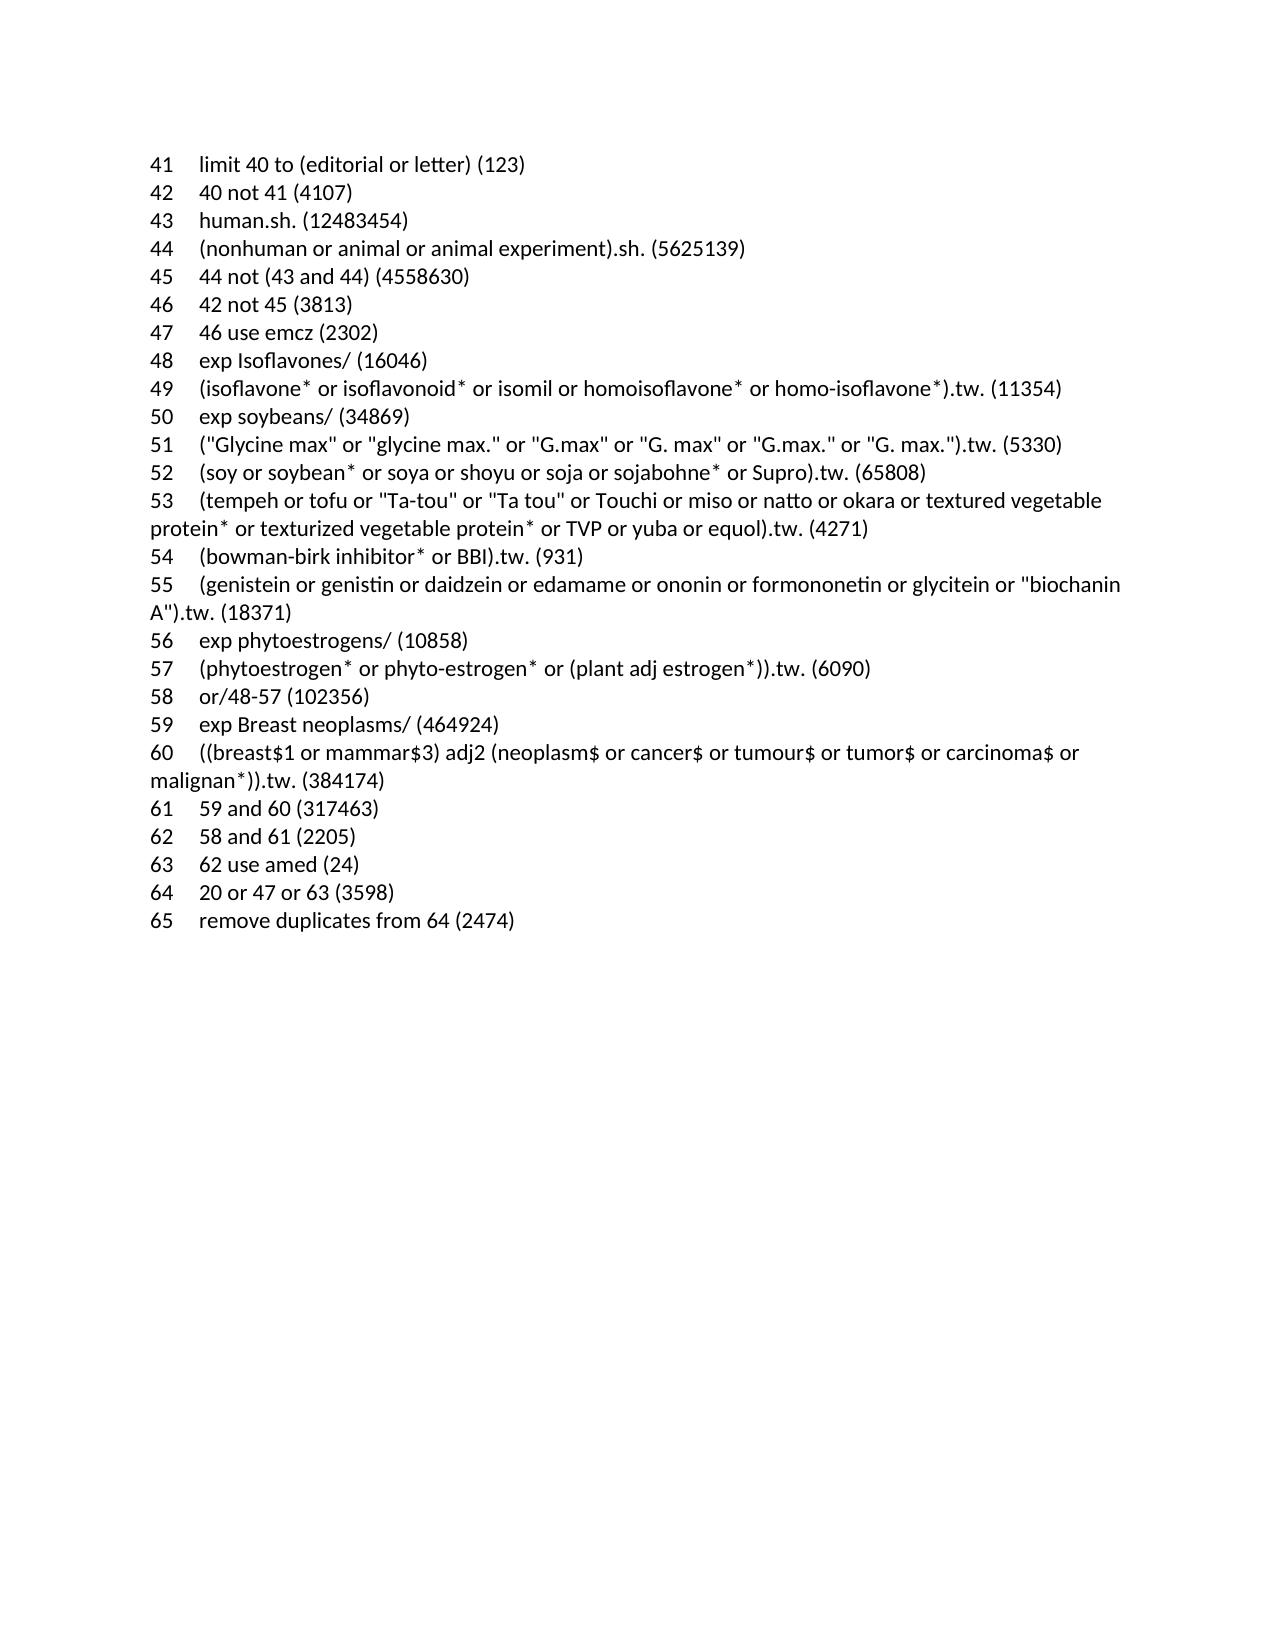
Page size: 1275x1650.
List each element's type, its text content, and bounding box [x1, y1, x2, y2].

table_cell 53 (tempeh or tofu or "Ta-tou" or "Ta tou" or Touchi or miso or natto or okara or textured vegetable protein* or texturized vegetable protein* or TVP or yuba or equol).tw. (4271) [139, 486, 1136, 542]
table_cell 63 62 use amed (24) [139, 851, 1136, 878]
table_cell 60 ((breast$1 or mammar$3) adj2 (neoplasm$ or cancer$ or tumour$ or tumor$ or carcinoma$ or malignan*)).tw. (384174) [139, 739, 1136, 794]
table_cell 59 exp Breast neoplasms/ (464924) [139, 710, 1136, 738]
table_cell 58 or/48-57 (102356) [139, 683, 1136, 710]
table_cell 47 46 use emcz (2302) [139, 318, 1136, 346]
table_cell 46 42 not 45 (3813) [139, 290, 1136, 318]
table_cell 42 40 not 41 (4107) [139, 178, 1136, 206]
table_cell 41 limit 40 to (editorial or letter) (123) [139, 150, 1136, 178]
table_cell 62 58 and 61 (2205) [139, 823, 1136, 851]
table_cell 54 (bowman-birk inhibitor* or BBI).tw. (931) [139, 542, 1136, 570]
table_cell 51 ("Glycine max" or "glycine max." or "G.max" or "G. max" or "G.max." or "G. max.").tw. (5330) [139, 430, 1136, 458]
table_cell 55 (genistein or genistin or daidzein or edamame or ononin or formononetin or glycitein or "biochanin A").tw. (18371) [139, 570, 1136, 626]
table_cell 64 20 or 47 or 63 (3598) [139, 879, 1136, 907]
table_cell 61 59 and 60 (317463) [139, 795, 1136, 822]
table_cell 57 (phytoestrogen* or phyto-estrogen* or (plant adj estrogen*)).tw. (6090) [139, 654, 1136, 682]
table_cell 43 human.sh. (12483454) [139, 206, 1136, 234]
table_cell 49 (isoflavone* or isoflavonoid* or isomil or homoisoflavone* or homo-isoflavone*).tw. (11354) [139, 374, 1136, 402]
table_cell 52 (soy or soybean* or soya or shoyu or soja or sojabohne* or Supro).tw. (65808) [139, 458, 1136, 486]
table_cell 65 remove duplicates from 64 (2474) [139, 907, 1136, 934]
table_cell 48 exp Isoflavones/ (16046) [139, 346, 1136, 374]
table_cell 56 exp phytoestrogens/ (10858) [139, 626, 1136, 654]
table_cell 44 (nonhuman or animal or animal experiment).sh. (5625139) [139, 234, 1136, 262]
table_cell 50 exp soybeans/ (34869) [139, 402, 1136, 430]
table_cell 45 44 not (43 and 44) (4558630) [139, 262, 1136, 290]
